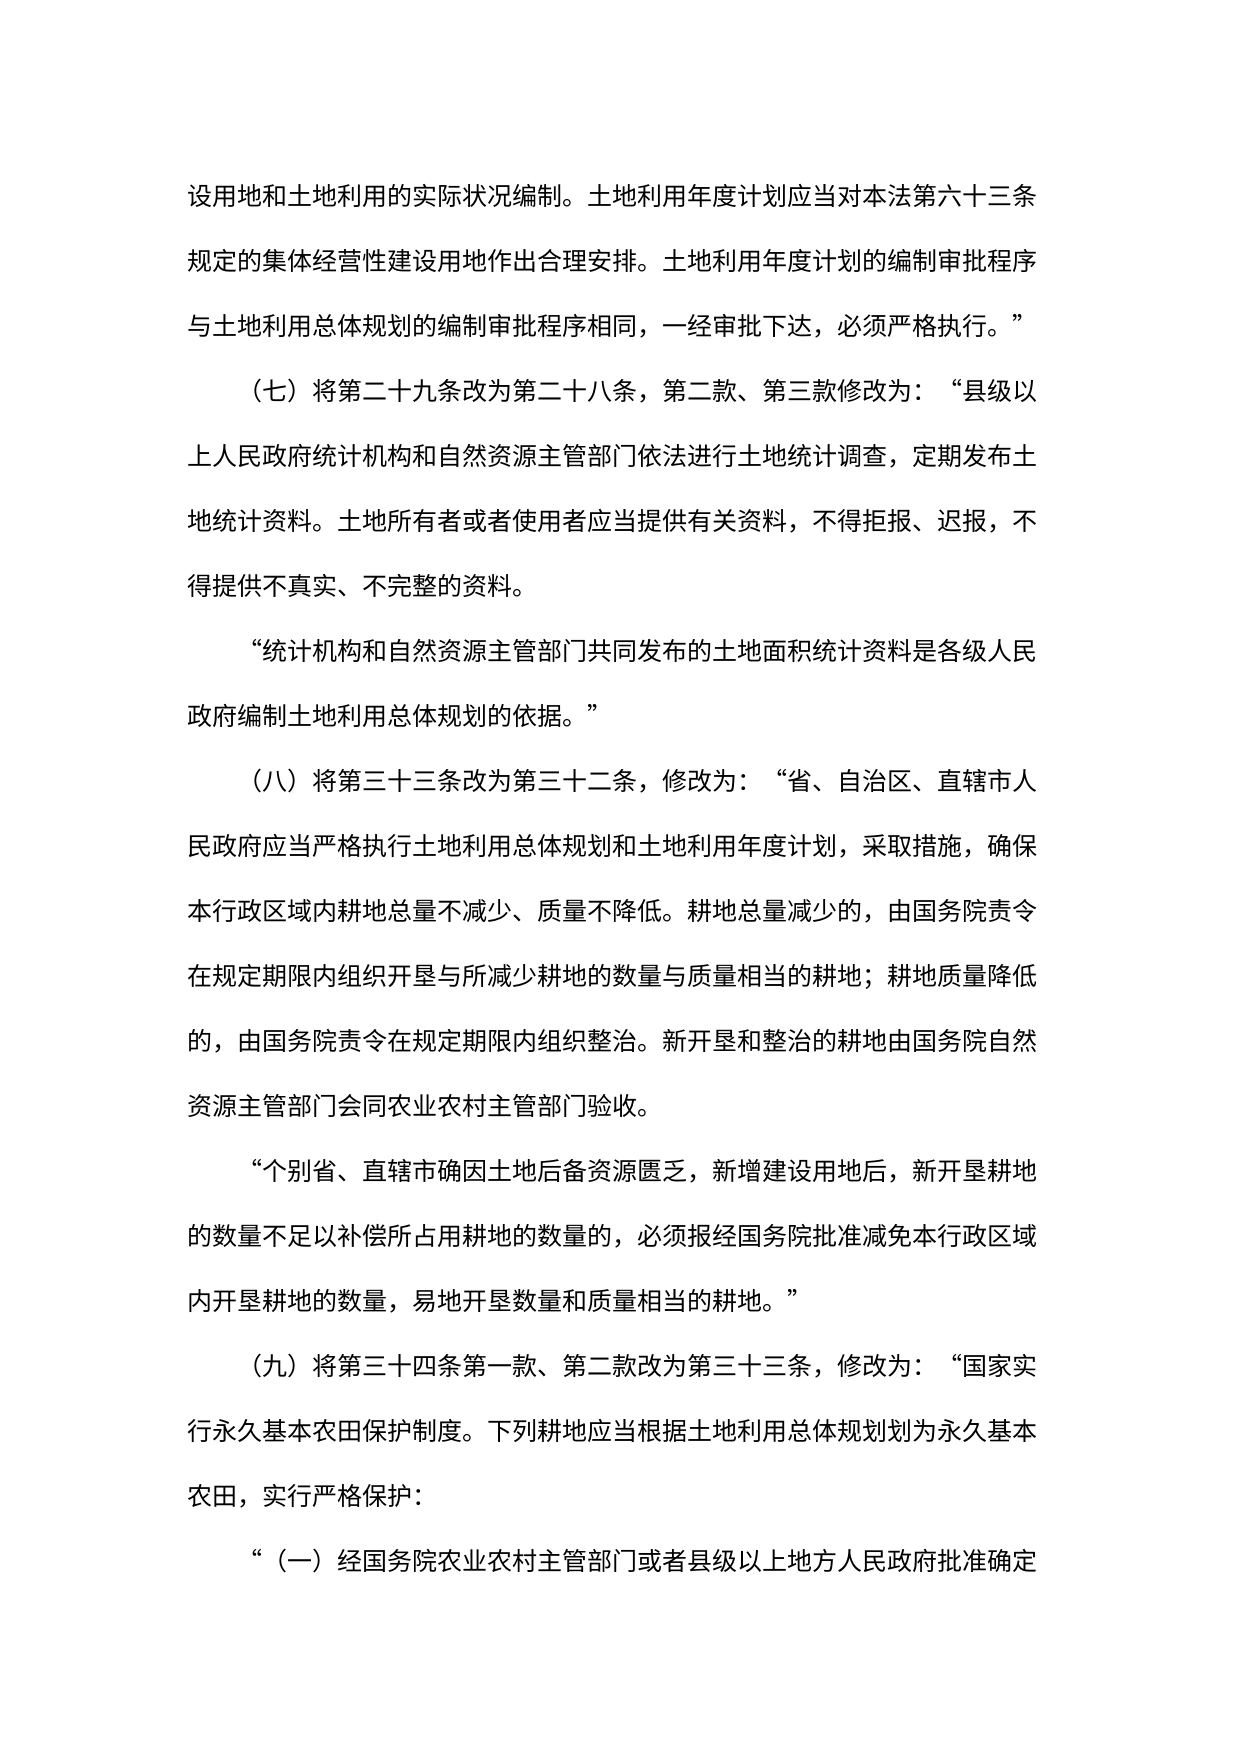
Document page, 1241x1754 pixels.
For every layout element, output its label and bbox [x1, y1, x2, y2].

text [187, 162, 1053, 1592]
